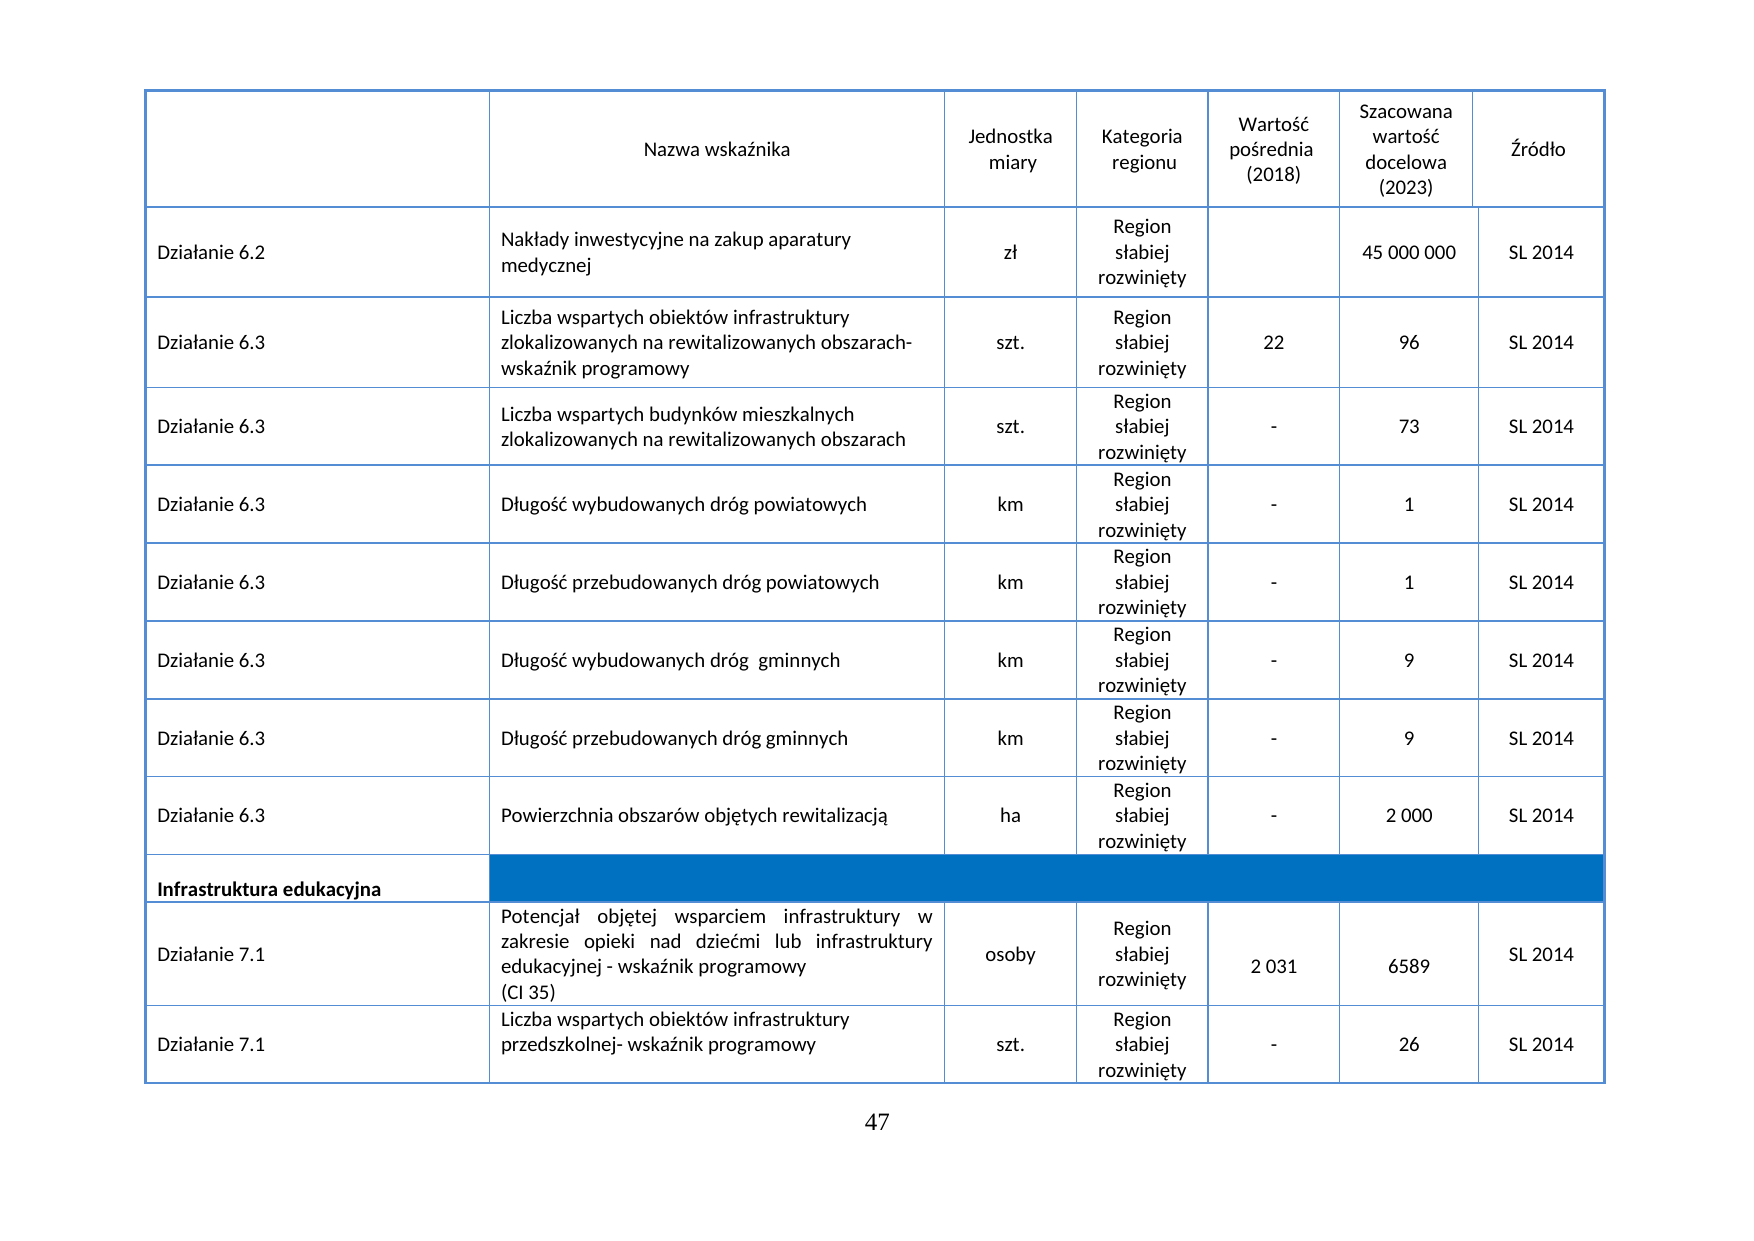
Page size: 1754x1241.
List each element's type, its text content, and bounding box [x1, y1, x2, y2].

table_cell - [1209, 1006, 1339, 1082]
table_header Szacowana wartość docelowa (2023) [1340, 92, 1472, 206]
table_cell Region słabiej rozwinięty [1077, 466, 1207, 542]
table_cell 45 000 000 [1340, 208, 1478, 296]
table_cell 22 [1209, 298, 1339, 387]
table_cell SL 2014 [1479, 298, 1603, 387]
table_cell Region słabiej rozwinięty [1077, 622, 1207, 698]
table_cell 1 [1340, 466, 1478, 542]
table_cell km [945, 622, 1076, 698]
table_cell SL 2014 [1479, 622, 1603, 698]
table_cell Powierzchnia obszarów objętych rewitalizacją [490, 777, 944, 853]
table_cell - [1209, 544, 1339, 620]
table_cell km [945, 700, 1076, 776]
table_cell SL 2014 [1479, 700, 1603, 776]
table_cell Infrastruktura edukacyjna [147, 855, 489, 901]
table_cell Region słabiej rozwinięty [1077, 298, 1207, 387]
table_cell Liczba wspartych obiektów infrastruktury przedszkolnej- wskaźnik programowy [490, 1006, 944, 1082]
table_cell 9 [1340, 700, 1478, 776]
table_cell Działanie 6.3 [147, 298, 489, 387]
table_cell zł [945, 208, 1076, 296]
table_cell 2 031 [1209, 903, 1339, 1004]
table_header Kategoria regionu [1077, 92, 1207, 206]
table_cell Region słabiej rozwinięty [1077, 544, 1207, 620]
table_cell Region słabiej rozwinięty [1077, 208, 1207, 296]
table_cell Działanie 6.3 [147, 544, 489, 620]
table_cell SL 2014 [1479, 1006, 1603, 1082]
table_cell 9 [1340, 622, 1478, 698]
table_cell Region słabiej rozwinięty [1077, 903, 1207, 1004]
table_cell szt. [945, 388, 1076, 464]
table_cell Region słabiej rozwinięty [1077, 777, 1207, 853]
table_cell Działanie 7.1 [147, 903, 489, 1004]
table_cell 26 [1340, 1006, 1478, 1082]
table_header [147, 92, 489, 206]
table_cell Region słabiej rozwinięty [1077, 388, 1207, 464]
table_cell Długość wybudowanych dróg powiatowych [490, 466, 944, 542]
table_cell SL 2014 [1479, 544, 1603, 620]
table_cell Działanie 6.2 [147, 208, 489, 296]
table_cell Działanie 7.1 [147, 1006, 489, 1082]
table_cell Region słabiej rozwinięty [1077, 1006, 1207, 1082]
table_cell - [1209, 466, 1339, 542]
table_header Nazwa wskaźnika [490, 92, 944, 206]
table_cell 6589 [1340, 903, 1478, 1004]
table_cell osoby [945, 903, 1076, 1004]
table_cell Działanie 6.3 [147, 388, 489, 464]
table_cell Działanie 6.3 [147, 777, 489, 853]
table_cell SL 2014 [1479, 466, 1603, 542]
table_cell Działanie 6.3 [147, 622, 489, 698]
table_cell Region słabiej rozwinięty [1077, 700, 1207, 776]
table_cell Długość przebudowanych dróg powiatowych [490, 544, 944, 620]
table_cell SL 2014 [1479, 388, 1603, 464]
table_cell Liczba wspartych obiektów infrastruktury zlokalizowanych na rewitalizowanych obszarach- wskaźnik programowy [490, 298, 944, 387]
table_cell Długość przebudowanych dróg gminnych [490, 700, 944, 776]
table_cell ha [945, 777, 1076, 853]
table_cell 2 000 [1340, 777, 1478, 853]
table_cell Potencjał objętej wsparciem infrastruktury w zakresie opieki nad dziećmi lub infrastruktury edukacyjnej - wskaźnik programowy (CI 35) [490, 903, 944, 1004]
table_cell Działanie 6.3 [147, 700, 489, 776]
table_cell - [1209, 622, 1339, 698]
table_cell - [1209, 388, 1339, 464]
table_cell Długość wybudowanych dróg gminnych [490, 622, 944, 698]
table_cell 1 [1340, 544, 1478, 620]
table_cell [490, 855, 1603, 901]
table_cell SL 2014 [1479, 208, 1603, 296]
table_cell szt. [945, 1006, 1076, 1082]
table_cell 96 [1340, 298, 1478, 387]
table_cell - [1209, 777, 1339, 853]
table_cell km [945, 466, 1076, 542]
table_cell SL 2014 [1479, 903, 1603, 1004]
table_cell SL 2014 [1479, 777, 1603, 853]
table_header Jednostka miary [945, 92, 1076, 206]
table_cell - [1209, 700, 1339, 776]
table_cell 73 [1340, 388, 1478, 464]
table_header Wartość pośrednia (2018) [1209, 92, 1339, 206]
table_cell Liczba wspartych budynków mieszkalnych zlokalizowanych na rewitalizowanych obszarach [490, 388, 944, 464]
table_header Źródło [1473, 92, 1603, 206]
table_cell Działanie 6.3 [147, 466, 489, 542]
table_cell szt. [945, 298, 1076, 387]
table_cell km [945, 544, 1076, 620]
table_cell [1209, 208, 1339, 296]
table_cell Nakłady inwestycyjne na zakup aparatury medycznej [490, 208, 944, 296]
